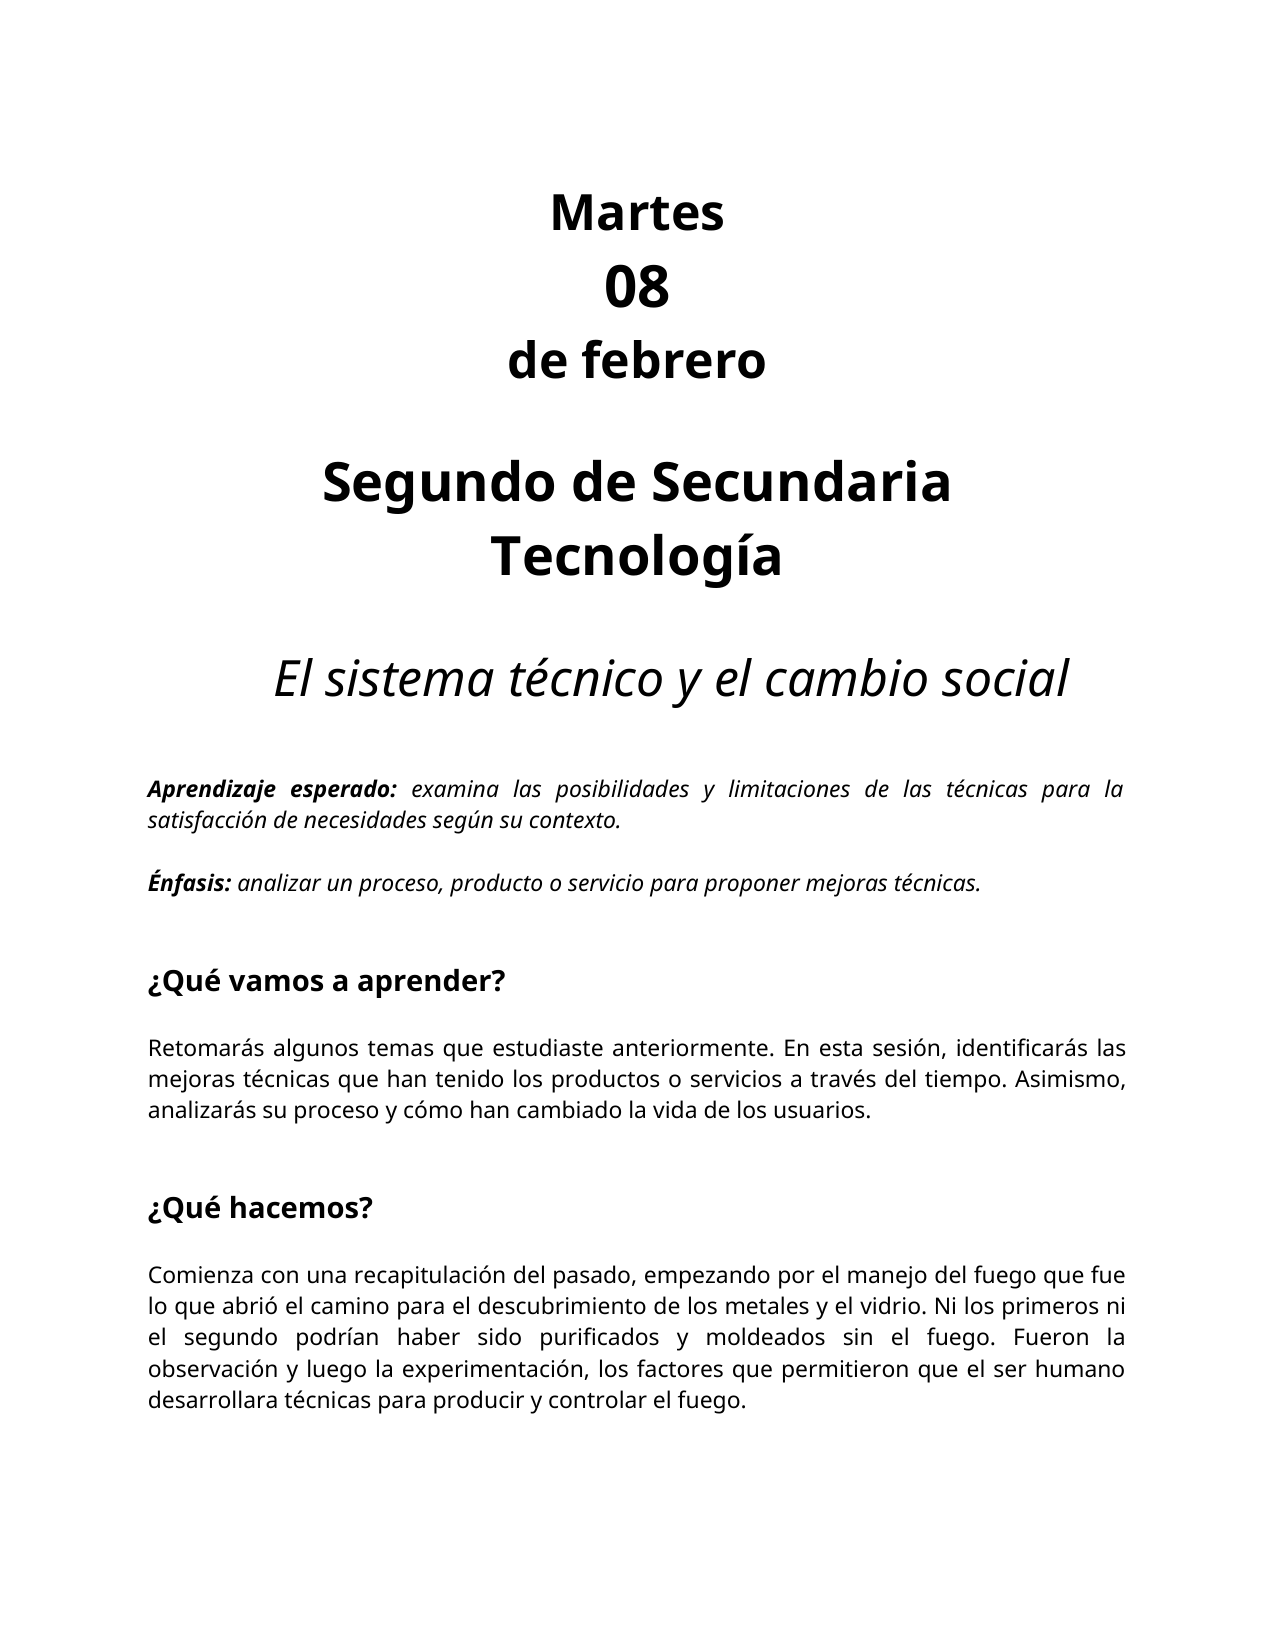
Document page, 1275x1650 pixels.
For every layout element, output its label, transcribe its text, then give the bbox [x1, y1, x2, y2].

text 08 [148, 245, 1127, 325]
text Segundo de Secundaria [148, 444, 1127, 518]
text Comienza con una recapitulación del pasado, empezando por el manejo del fuego que fue lo que abrió el camino para el descubrimiento de los metales y el vidrio. Ni los primeros ni el segundo podrían haber sido purificados y moldeados sin el fuego. Fueron la observación y luego la experimentación, los factores que permitieron que el ser humano desarrollara técnicas para producir y controlar el fuego. [148, 1259, 1127, 1415]
text ¿Qué hacemos? [148, 1188, 1127, 1227]
text Énfasis: analizar un proceso, producto o servicio para proponer mejoras técnicas. [148, 867, 1127, 898]
text ¿Qué vamos a aprender? [148, 961, 1127, 1000]
text Tecnología [148, 518, 1127, 591]
text de febrero [148, 325, 1127, 393]
text Aprendizaje esperado: examina las posibilidades y limitaciones de las técnicas para la satisfacción de necesidades según su contexto. [148, 773, 1127, 836]
text Martes [148, 177, 1127, 245]
text Retomarás algunos temas que estudiaste anteriormente. En esta sesión, identificarás las mejoras técnicas que han tenido los productos o servicios a través del tiempo. Asimismo, analizarás su proceso y cómo han cambiado la vida de los usuarios. [148, 1032, 1127, 1125]
text El sistema técnico y el cambio social [221, 642, 1127, 711]
